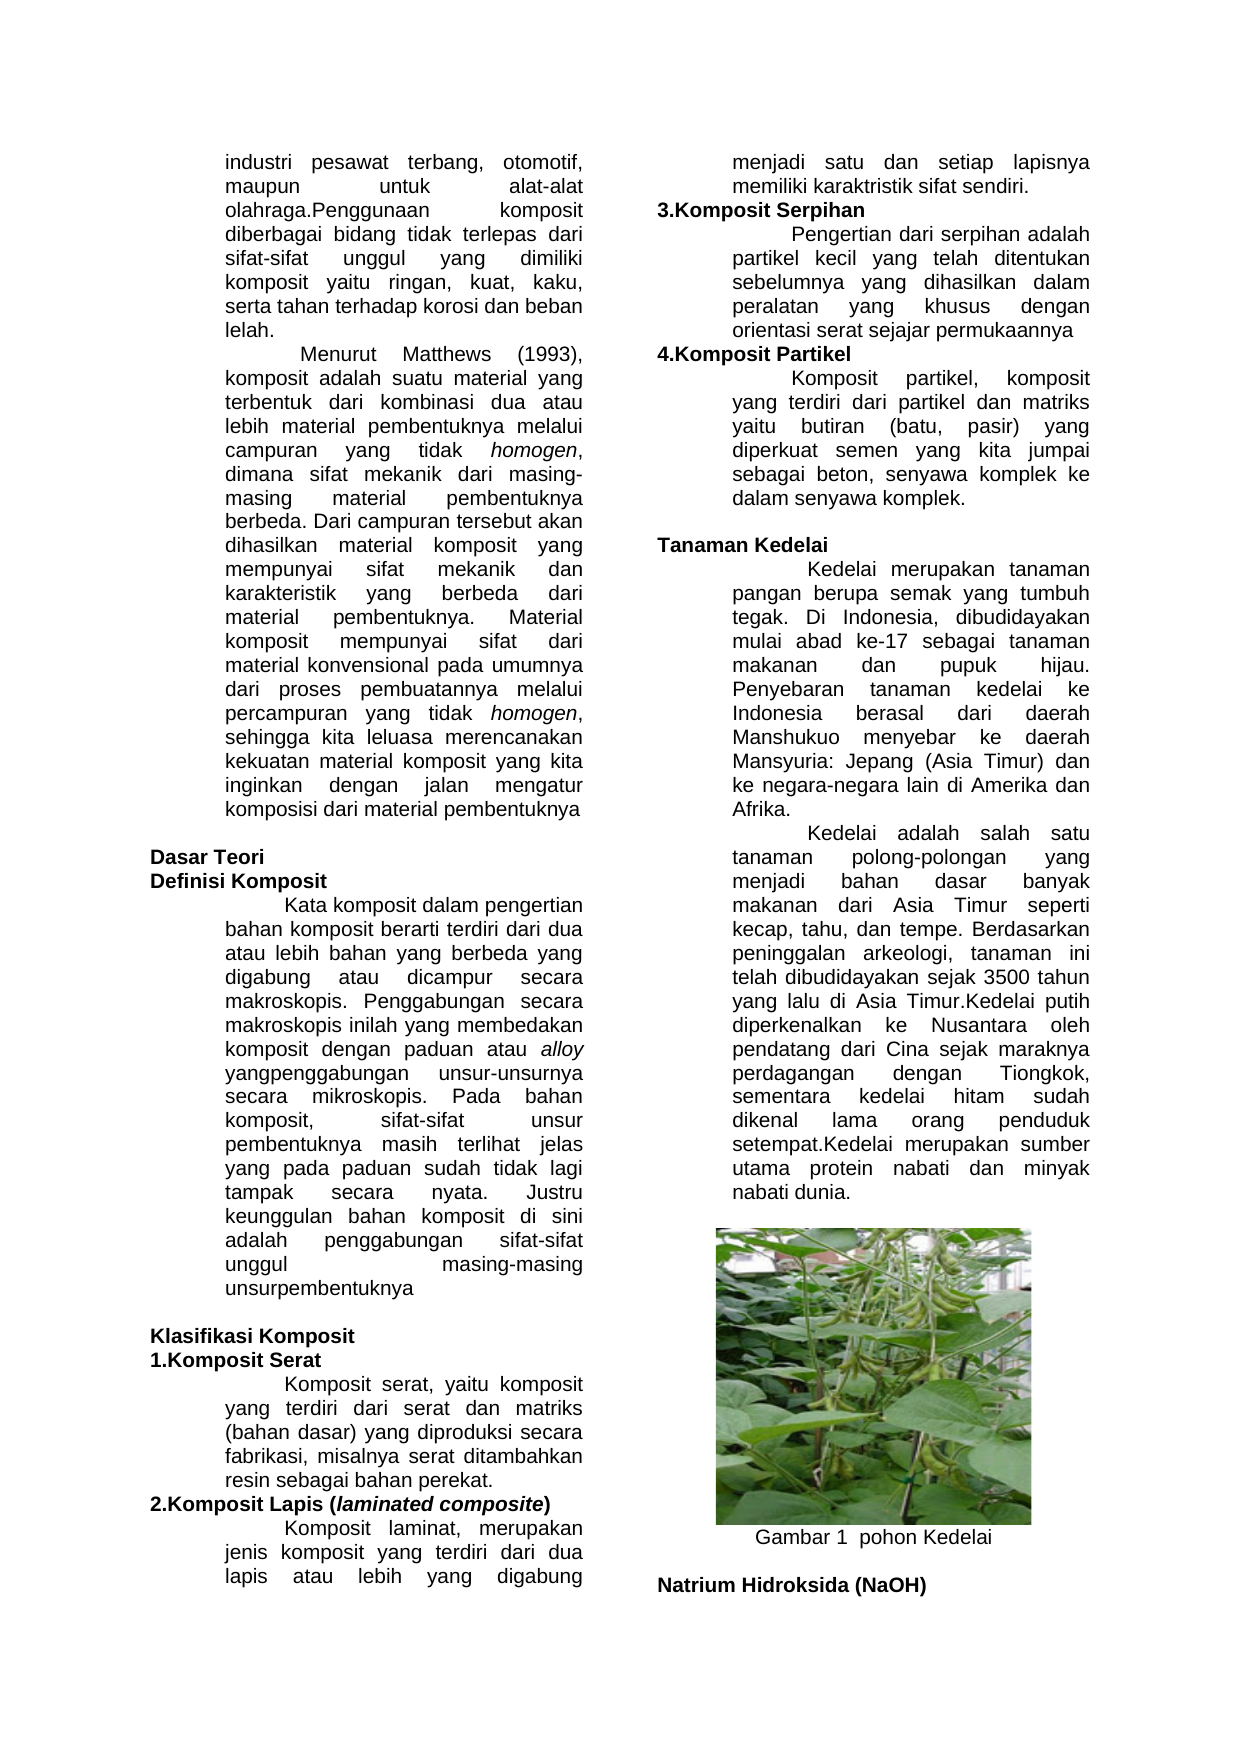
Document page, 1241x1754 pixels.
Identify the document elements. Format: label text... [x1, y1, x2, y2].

text Klasifikasi Komposit [150, 1324, 583, 1348]
text Dasar Teori [150, 845, 583, 869]
text Komposit partikel, komposit yang terdiri dari partikel dan matriks yaitu butiran (batu, pasir) yang diperkuat semen yang kita jumpai sebagai beton, senyawa komplek ke dalam senyawa komplek. [732, 366, 1090, 509]
text Komposit laminat, merupakan jenis komposit yang terdiri dari dua lapis atau lebih yang digabung menjadi satu dan setiap lapisnya memiliki karaktristik sifat sendiri. [225, 1516, 583, 1587]
text 1.Komposit Serat [150, 1348, 583, 1372]
text Gambar 1 pohon Kedelai [657, 1525, 1090, 1549]
text Kata komposit dalam pengertian bahan komposit berarti terdiri dari dua atau lebih bahan yang berbeda yang digabung atau dicampur secara makroskopis. Penggabungan secara makroskopis inilah yang membedakan komposit dengan paduan atau alloy yangpenggabungan unsur-unsurnya secara mikroskopis. Pada bahan komposit, sifat-sifat unsur pembentuknya masih terlihat jelas yang pada paduan sudah tidak lagi tampak secara nyata. Justru keunggulan bahan komposit di sini adalah penggabungan sifat-sifat unggul masing-masing unsurpembentuknya [225, 893, 583, 1300]
text 3.Komposit Serpihan [657, 198, 1090, 222]
text Tanaman Kedelai [657, 533, 1090, 557]
text Komposit laminat, merupakan jenis komposit yang terdiri dari dua lapis atau lebih yang digabung menjadi satu dan setiap lapisnya memiliki karaktristik sifat sendiri. [732, 150, 1090, 198]
text Kedelai merupakan tanaman pangan berupa semak yang tumbuh tegak. Di Indonesia, dibudidayakan mulai abad ke-17 sebagai tanaman makanan dan pupuk hijau. Penyebaran tanaman kedelai ke Indonesia berasal dari daerah Manshukuo menyebar ke daerah Mansyuria: Jepang (Asia Timur) dan ke negara-negara lain di Amerika dan Afrika. [732, 557, 1090, 821]
text Menurut Matthews (1993), komposit adalah suatu material yang terbentuk dari kombinasi dua atau lebih material pembentuknya melalui campuran yang tidak homogen, dimana sifat mekanik dari masing-masing material pembentuknya berbeda. Dari campuran tersebut akan dihasilkan material komposit yang mempunyai sifat mekanik dan karakteristik yang berbeda dari material pembentuknya. Material komposit mempunyai sifat dari material konvensional pada umumnya dari proses pembuatannya melalui percampuran yang tidak homogen, sehingga kita leluasa merencanakan kekuatan material komposit yang kita inginkan dengan jalan mengatur komposisi dari material pembentuknya [225, 342, 583, 821]
text Komposit serat, yaitu komposit yang terdiri dari serat dan matriks (bahan dasar) yang diproduksi secara fabrikasi, misalnya serat ditambahkan resin sebagai bahan perekat. [225, 1372, 583, 1492]
text 2.Komposit Lapis (laminated composite) [150, 1492, 583, 1516]
text Definisi Komposit [150, 869, 583, 893]
text Kedelai adalah salah satu tanaman polong-polongan yang menjadi bahan dasar banyak makanan dari Asia Timur seperti kecap, tahu, dan tempe. Berdasarkan peninggalan arkeologi, tanaman ini telah dibudidayakan sejak 3500 tahun yang lalu di Asia Timur.Kedelai putih diperkenalkan ke Nusantara oleh pendatang dari Cina sejak maraknya perdagangan dengan Tiongkok, sementara kedelai hitam sudah dikenal lama orang penduduk setempat.Kedelai merupakan sumber utama protein nabati dan minyak nabati dunia. [732, 821, 1090, 1204]
text Natrium Hidroksida (NaOH) [657, 1573, 1090, 1597]
picture [715, 1228, 1032, 1525]
text 4.Komposit Partikel [657, 342, 1090, 366]
text Pengertian dari serpihan adalah partikel kecil yang telah ditentukan sebelumnya yang dihasilkan dalam peralatan yang khusus dengan orientasi serat sejajar permukaannya [732, 222, 1090, 342]
